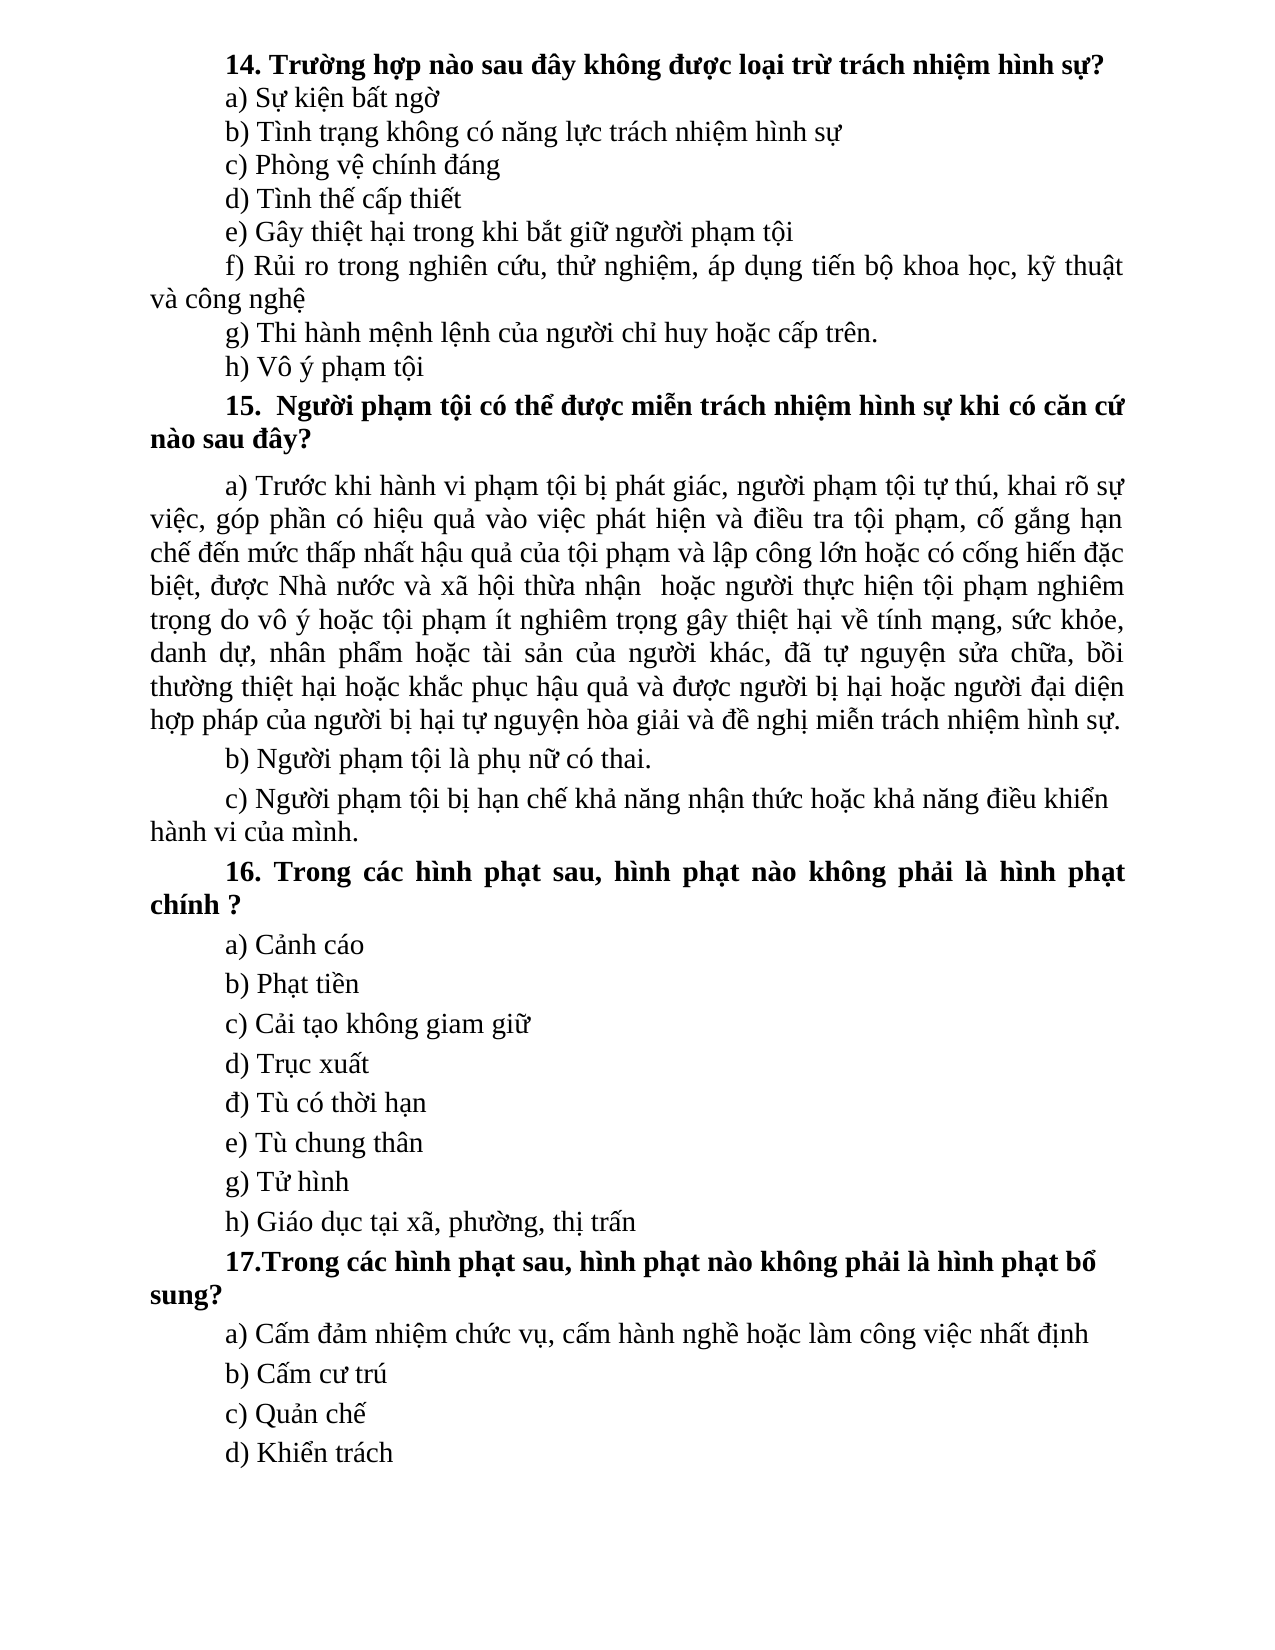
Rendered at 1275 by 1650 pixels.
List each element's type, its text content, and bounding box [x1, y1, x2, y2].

text e) Gây thiệt hại trong khi bắt giữ người phạm tội [150, 214, 1125, 248]
text h) Giáo dục tại xã, phường, thị trấn [150, 1205, 1125, 1238]
text 17.Trong các hình phạt sau, hình phạt nào không phải là hình phạt bổ sung? [150, 1244, 1125, 1311]
text c) Phòng vệ chính đáng [150, 147, 1125, 181]
text a) Cấm đảm nhiệm chức vụ, cấm hành nghề hoặc làm công việc nhất định [150, 1317, 1125, 1351]
text d) Khiển trách [150, 1436, 1125, 1469]
text c) Người phạm tội bị hạn chế khả năng nhận thức hoặc khả năng điều khiển hành vi của mình. [150, 782, 1125, 848]
text d) Tình thế cấp thiết [150, 181, 1125, 214]
text f) Rủi ro trong nghiên cứu, thử nghiệm, áp dụng tiến bộ khoa học, kỹ thuật và công nghệ [150, 248, 1125, 315]
text b) Tình trạng không có năng lực trách nhiệm hình sự [150, 114, 1125, 147]
text h) Vô ý phạm tội [150, 349, 1125, 382]
text g) Tử hình [150, 1165, 1125, 1198]
text g) Thi hành mệnh lệnh của người chỉ huy hoặc cấp trên. [150, 315, 1125, 349]
text d) Trục xuất [150, 1046, 1125, 1080]
text 14. Trường hợp nào sau đây không được loại trừ trách nhiệm hình sự? [150, 47, 1125, 80]
text 15. Người phạm tội có thể được miễn trách nhiệm hình sự khi có căn cứ nào sau đây? [150, 388, 1125, 455]
text c) Quản chế [150, 1396, 1125, 1430]
text 16. Trong các hình phạt sau, hình phạt nào không phải là hình phạt chính ? [150, 855, 1125, 921]
text b) Cấm cư trú [150, 1357, 1125, 1390]
text b) Người phạm tội là phụ nữ có thai. [150, 742, 1125, 776]
text b) Phạt tiền [150, 967, 1125, 1001]
text a) Sự kiện bất ngờ [150, 80, 1125, 114]
text a) Trước khi hành vi phạm tội bị phát giác, người phạm tội tự thú, khai rõ sự việc, góp phần có hiệu quả vào việc phát hiện và điều tra tội phạm, cố gắng hạn chế đến mức thấp nhất hậu quả của tội phạm và lập công lớn hoặc có cống hiến đặc biệt, được Nhà nước và xã hội thừa nhận hoặc người thực hiện tội phạm nghiêm trọng do vô ý hoặc tội phạm ít nghiêm trọng gây thiệt hại về tính mạng, sức khỏe, danh dự, nhân phẩm hoặc tài sản của người khác, đã tự nguyện sửa chữa, bồi thường thiệt hại hoặc khắc phục hậu quả và được người bị hại hoặc người đại diện hợp pháp của người bị hại tự nguyện hòa giải và đề nghị miễn trách nhiệm hình sự. [150, 468, 1125, 736]
text c) Cải tạo không giam giữ [150, 1007, 1125, 1040]
text đ) Tù có thời hạn [150, 1086, 1125, 1119]
text a) Cảnh cáo [150, 928, 1125, 961]
text e) Tù chung thân [150, 1126, 1125, 1159]
